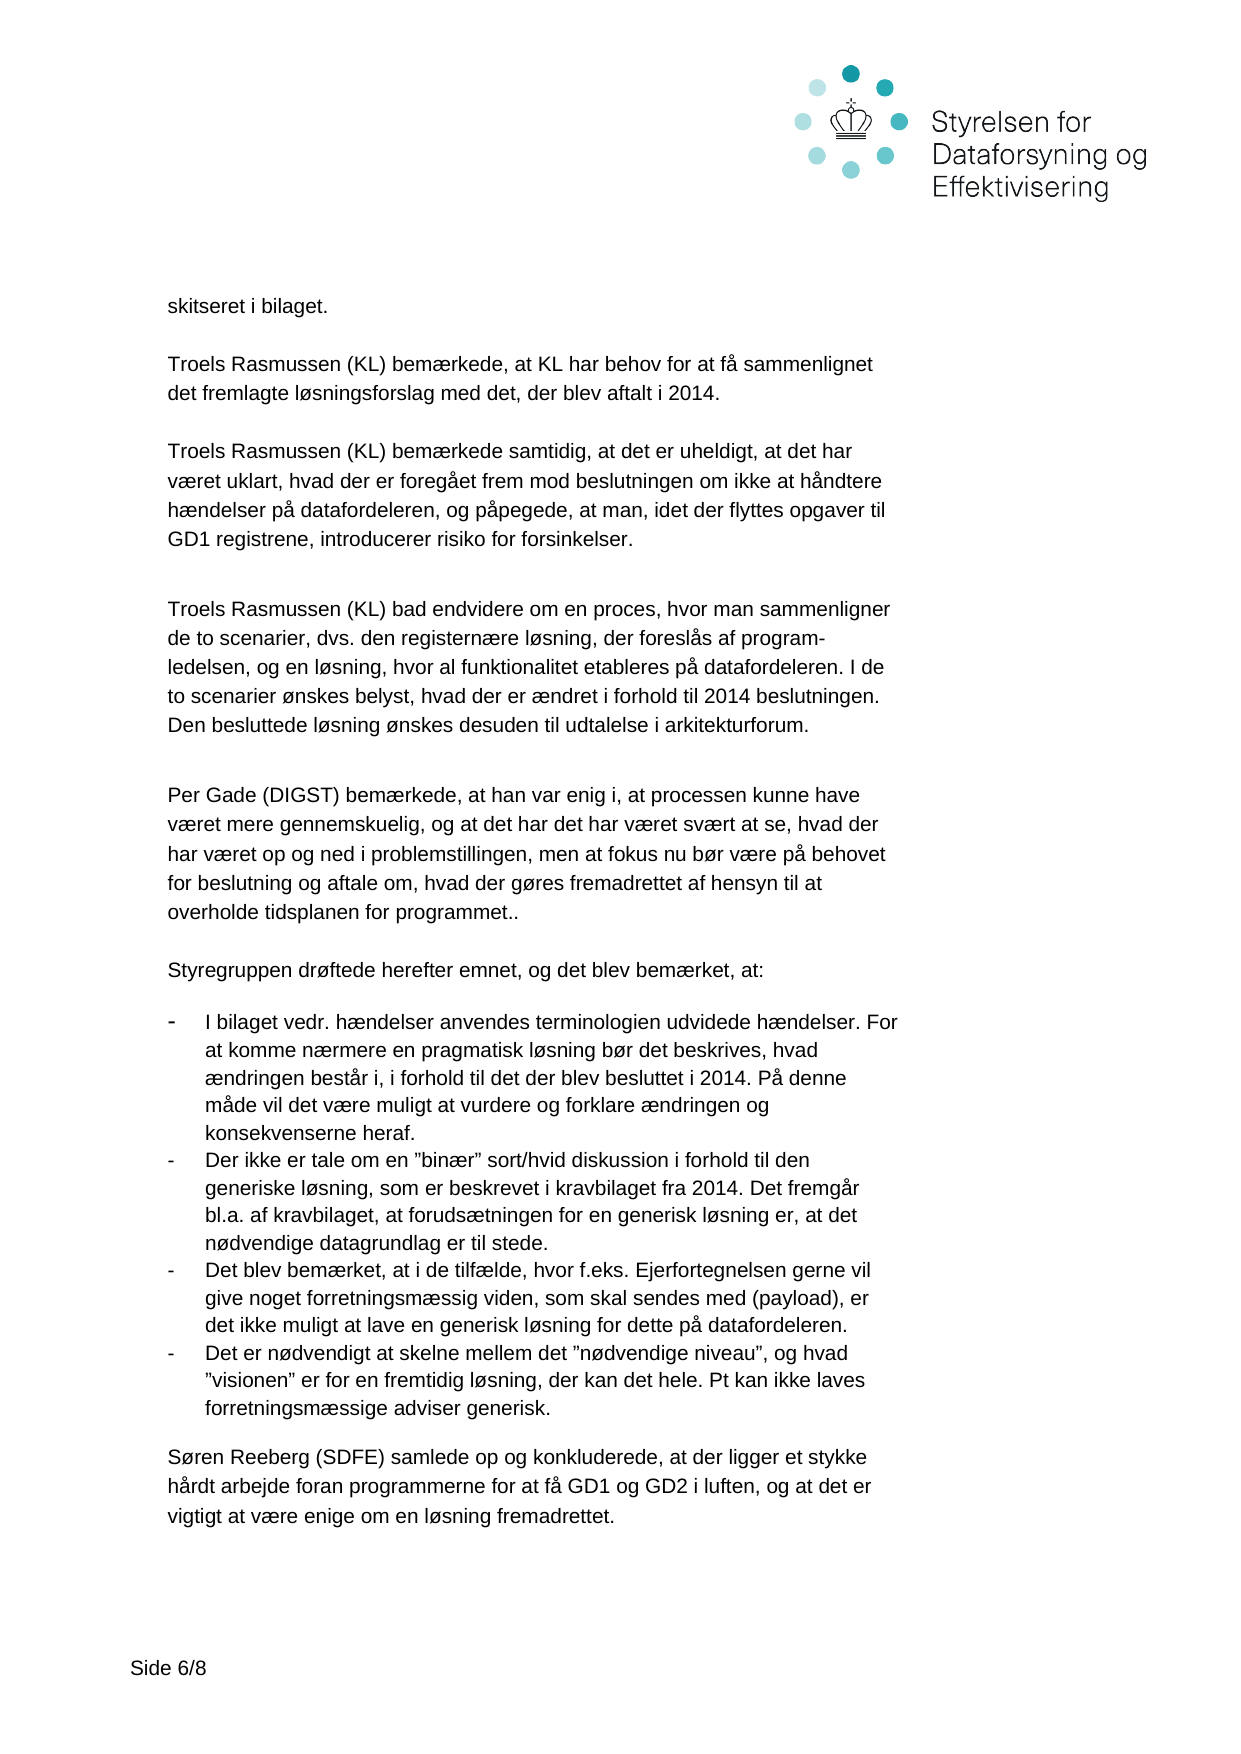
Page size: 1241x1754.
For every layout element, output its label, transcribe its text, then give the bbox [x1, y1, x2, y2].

text Søren Reeberg (SDFE) samlede op og konkluderede, at der ligger et stykke hårdt arbejde foran programmerne for at få GD1 og GD2 i luften, og at det er vigtigt at være enige om en løsning fremadrettet. [167, 1440, 901, 1557]
picture [794, 65, 1146, 202]
text Styregruppen drøftede herefter emnet, og det blev bemærket, at: [130, 953, 901, 982]
list I bilaget vedr. hændelser anvendes terminologien udvidede hændelser. For at komme nærmere en pragmatisk løsning bør det beskrives, hvad ændringen består i, i forhold til det der blev besluttet i 2014. På denne måde vil det være muligt at vurdere og forklare ændringen og konsekvenserne heraf. [167, 1006, 901, 1145]
list Det er nødvendigt at skelne mellem det ”nødvendige niveau”, og hvad ”visionen” er for en fremtidig løsning, der kan det hele. Pt kan ikke laves forretningsmæssige adviser generisk. [167, 1341, 901, 1420]
list Der ikke er tale om en ”binær” sort/hvid diskussion i forhold til den generiske løsning, som er beskrevet i kravbilaget fra 2014. Det fremgår bl.a. af kravbilaget, at forudsætningen for en generisk løsning er, at det nødvendige datagrundlag er til stede. [167, 1148, 901, 1255]
text Per Gade (DIGST) bemærkede, at han var enig i, at processen kunne have været mere gennemskuelig, og at det har det har været svært at se, hvad der har været op og ned i problemstillingen, men at fokus nu bør være på behovet for beslutning og aftale om, hvad der gøres fremadrettet af hensyn til at overholde tidsplanen for programmet.. [167, 778, 901, 924]
text Troels Rasmussen (KL) bad endvidere om en proces, hvor man sammenligner de to scenarier, dvs. den registernære løsning, der foreslås af program-ledelsen, og en løsning, hvor al funktionalitet etableres på datafordeleren. I de to scenarier ønskes belyst, hvad der er ændret i forhold til 2014 beslutningen. Den besluttede løsning ønskes desuden til udtalelse i arkitekturforum. [167, 591, 901, 737]
list Det blev bemærket, at i de tilfælde, hvor f.eks. Ejerfortegnelsen gerne vil give noget forretningsmæssig viden, som skal sendes med (payload), er det ikke muligt at lave en generisk løsning for dette på datafordeleren. [167, 1258, 901, 1337]
